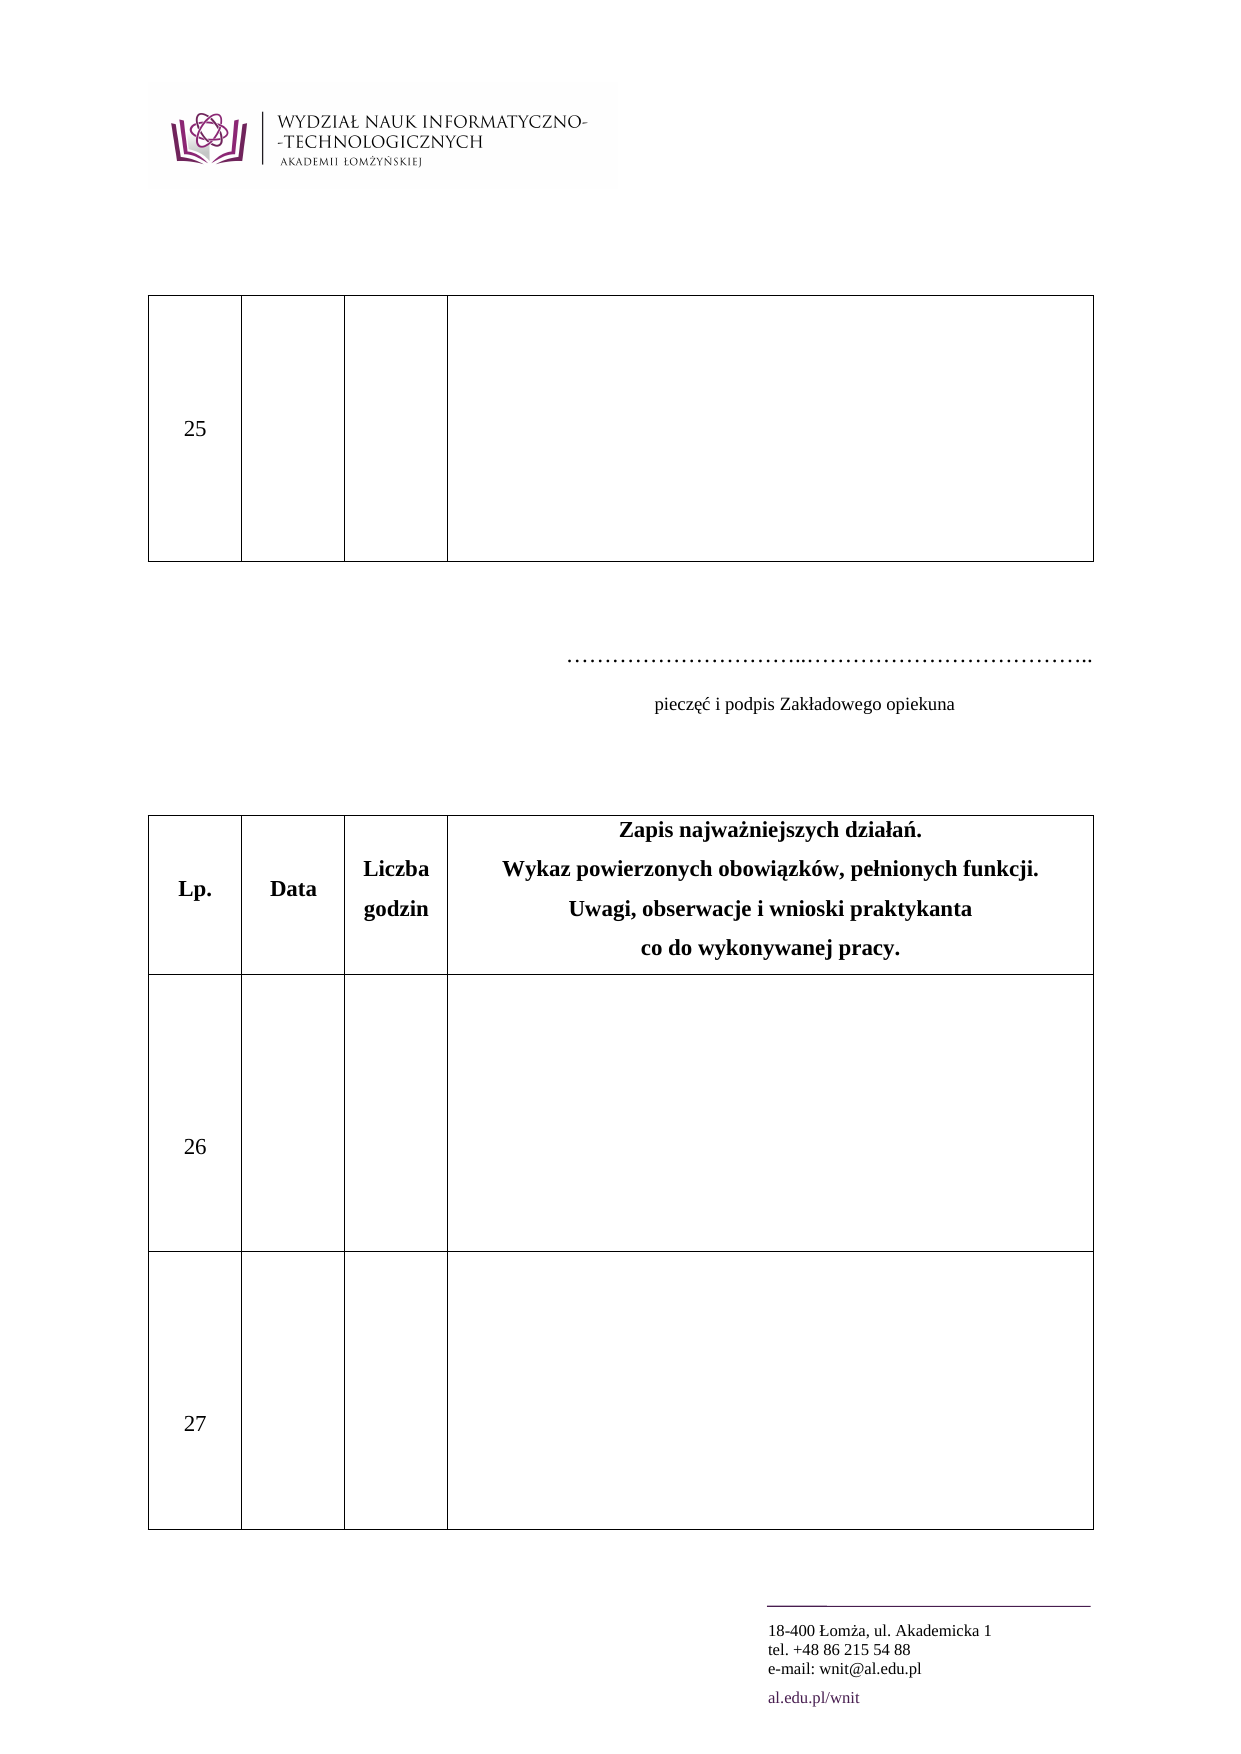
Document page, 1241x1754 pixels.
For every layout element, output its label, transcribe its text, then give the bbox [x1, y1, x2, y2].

table_cell [345, 1252, 447, 1529]
table_cell [345, 975, 447, 1251]
table_cell [448, 296, 1093, 561]
table_header Lp. [149, 816, 241, 974]
text …………………………..……………………………….. [148, 641, 1093, 667]
table_header Liczba godzin [345, 816, 447, 974]
table_cell 26 [149, 975, 241, 1251]
table_header Data [242, 816, 344, 974]
text pieczęć i podpis Zakładowego opiekuna [517, 693, 1093, 715]
table_cell [448, 975, 1093, 1251]
table_cell 27 [149, 1252, 241, 1529]
table_cell [242, 296, 344, 561]
table_cell 25 [149, 296, 241, 561]
table_cell [345, 296, 447, 561]
table_cell [242, 975, 344, 1251]
picture [147, 82, 618, 189]
table_cell [242, 1252, 344, 1529]
table_cell [448, 1252, 1093, 1529]
table_header Zapis najważniejszych działań. Wykaz powierzonych obowiązków, pełnionych funkcji. Uwagi, obserwacje i wnioski praktykanta co do wykonywanej pracy. [448, 816, 1093, 974]
